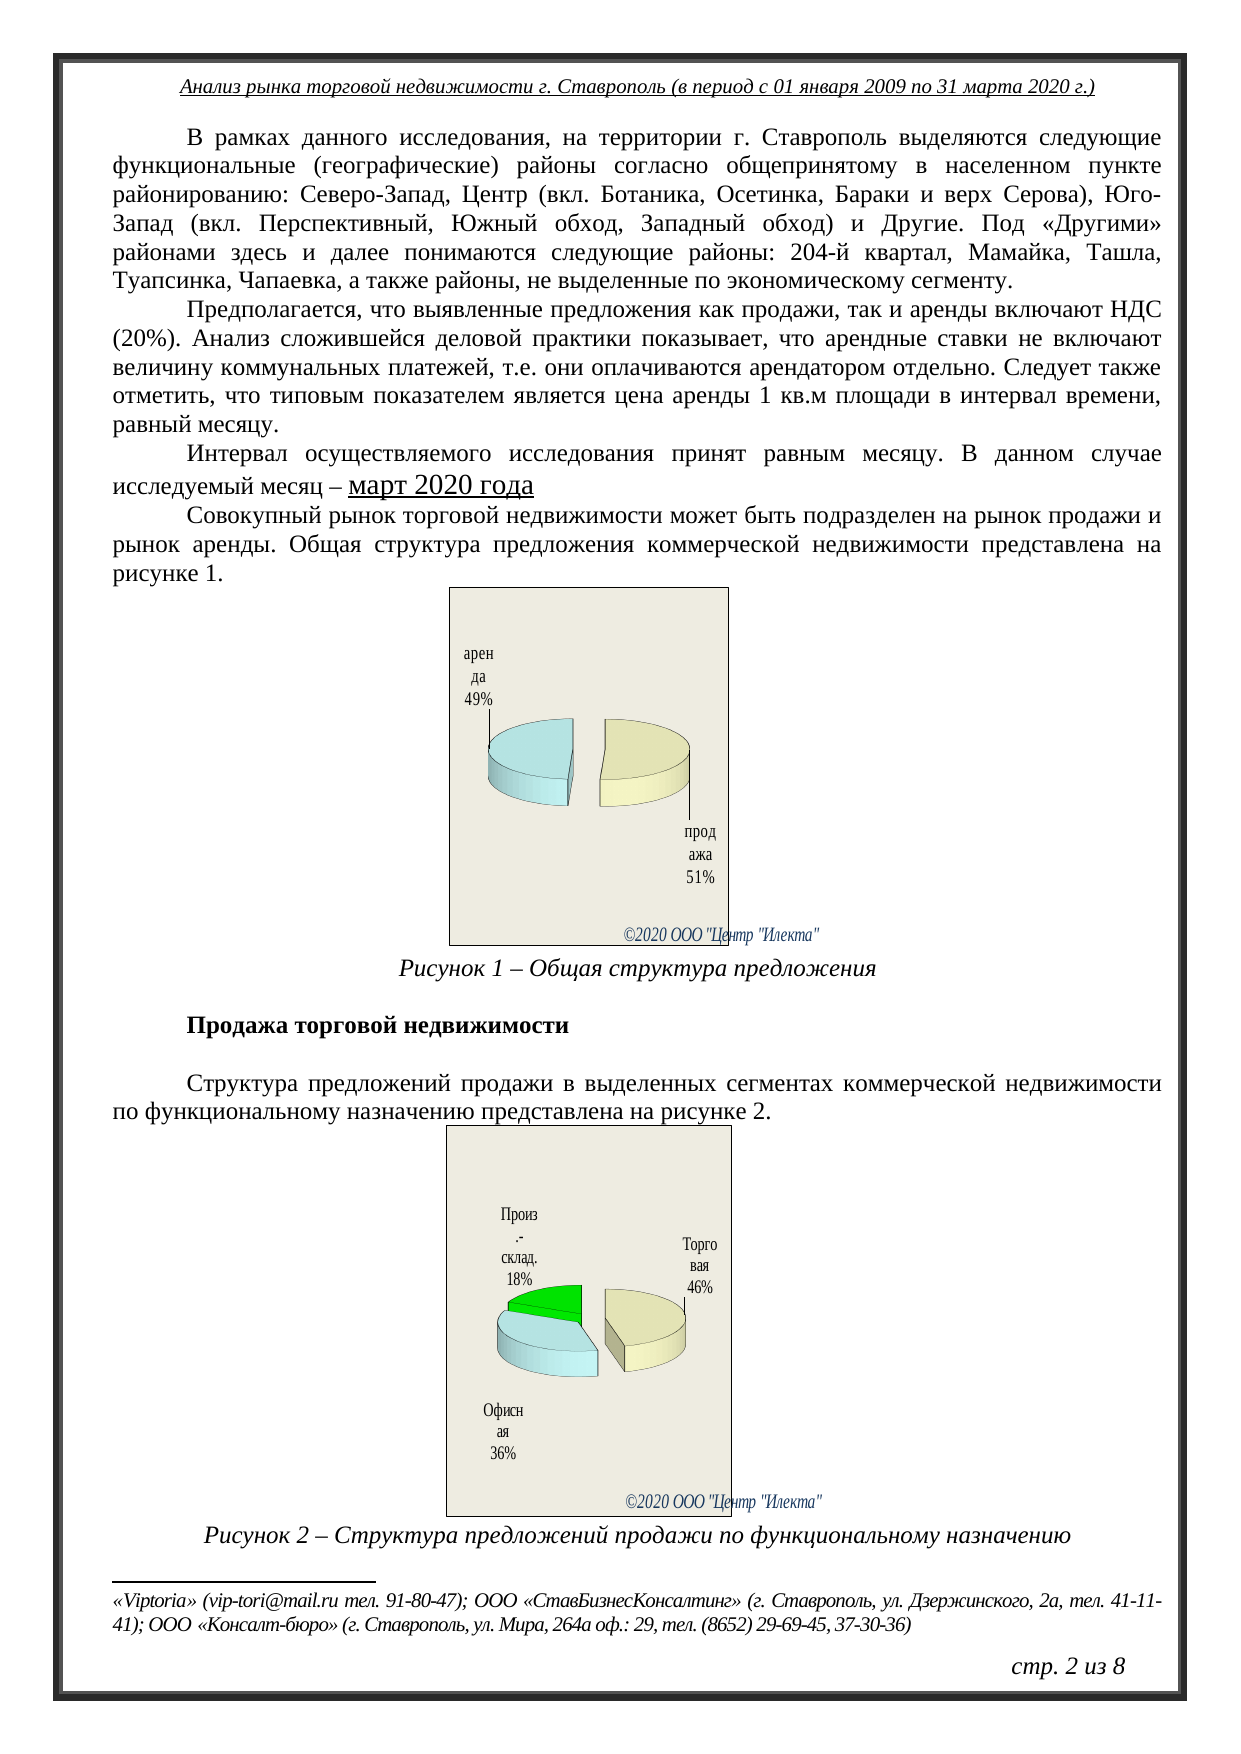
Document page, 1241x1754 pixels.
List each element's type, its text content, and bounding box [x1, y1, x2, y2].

text Рисунок 2 – Структура предложений продажи по функциональному назначению [112, 1520, 1162, 1549]
text Продажа торговой недвижимости [112, 1010, 1162, 1039]
text Совокупный рынок торговой недвижимости может быть подразделен на рынок продажи и рынок аренды. Общая структура предложения коммерческой недвижимости представлена на рисунке 1. [112, 500, 1162, 587]
text Структура предложений продажи в выделенных сегментах коммерческой недвижимости по функциональному назначению представлена на рисунке 2. [112, 1068, 1162, 1125]
text Интервал осуществляемого исследования принят равным месяцу. В данном случае исследуемый месяц – март 2020 года [112, 438, 1162, 500]
text Рисунок 1 – Общая структура предложения [112, 953, 1162, 981]
text В рамках данного исследования, на территории г. Ставрополь выделяются следующие функциональные (географические) районы согласно общепринятому в населенном пункте районированию: Северо-Запад, Центр (вкл. Ботаника, Осетинка, Бараки и верх Серова), Юго-Запад (вкл. Перспективный, Южный обход, Западный обход) и Другие. Под «Другими» районами здесь и далее понимаются следующие районы: 204-й квартал, Мамайка, Ташла, Туапсинка, Чапаевка, а также районы, не выделенные по экономическому сегменту. [112, 122, 1162, 294]
text Предполагается, что выявленные предложения как продажи, так и аренды включают НДС (20%). Анализ сложившейся деловой практики показывает, что арендные ставки не включают величину коммунальных платежей, т.е. они оплачиваются арендатором отдельно. Следует также отметить, что типовым показателем является цена аренды 1 кв.м площади в интервал времени, равный месяцу. [112, 294, 1162, 438]
